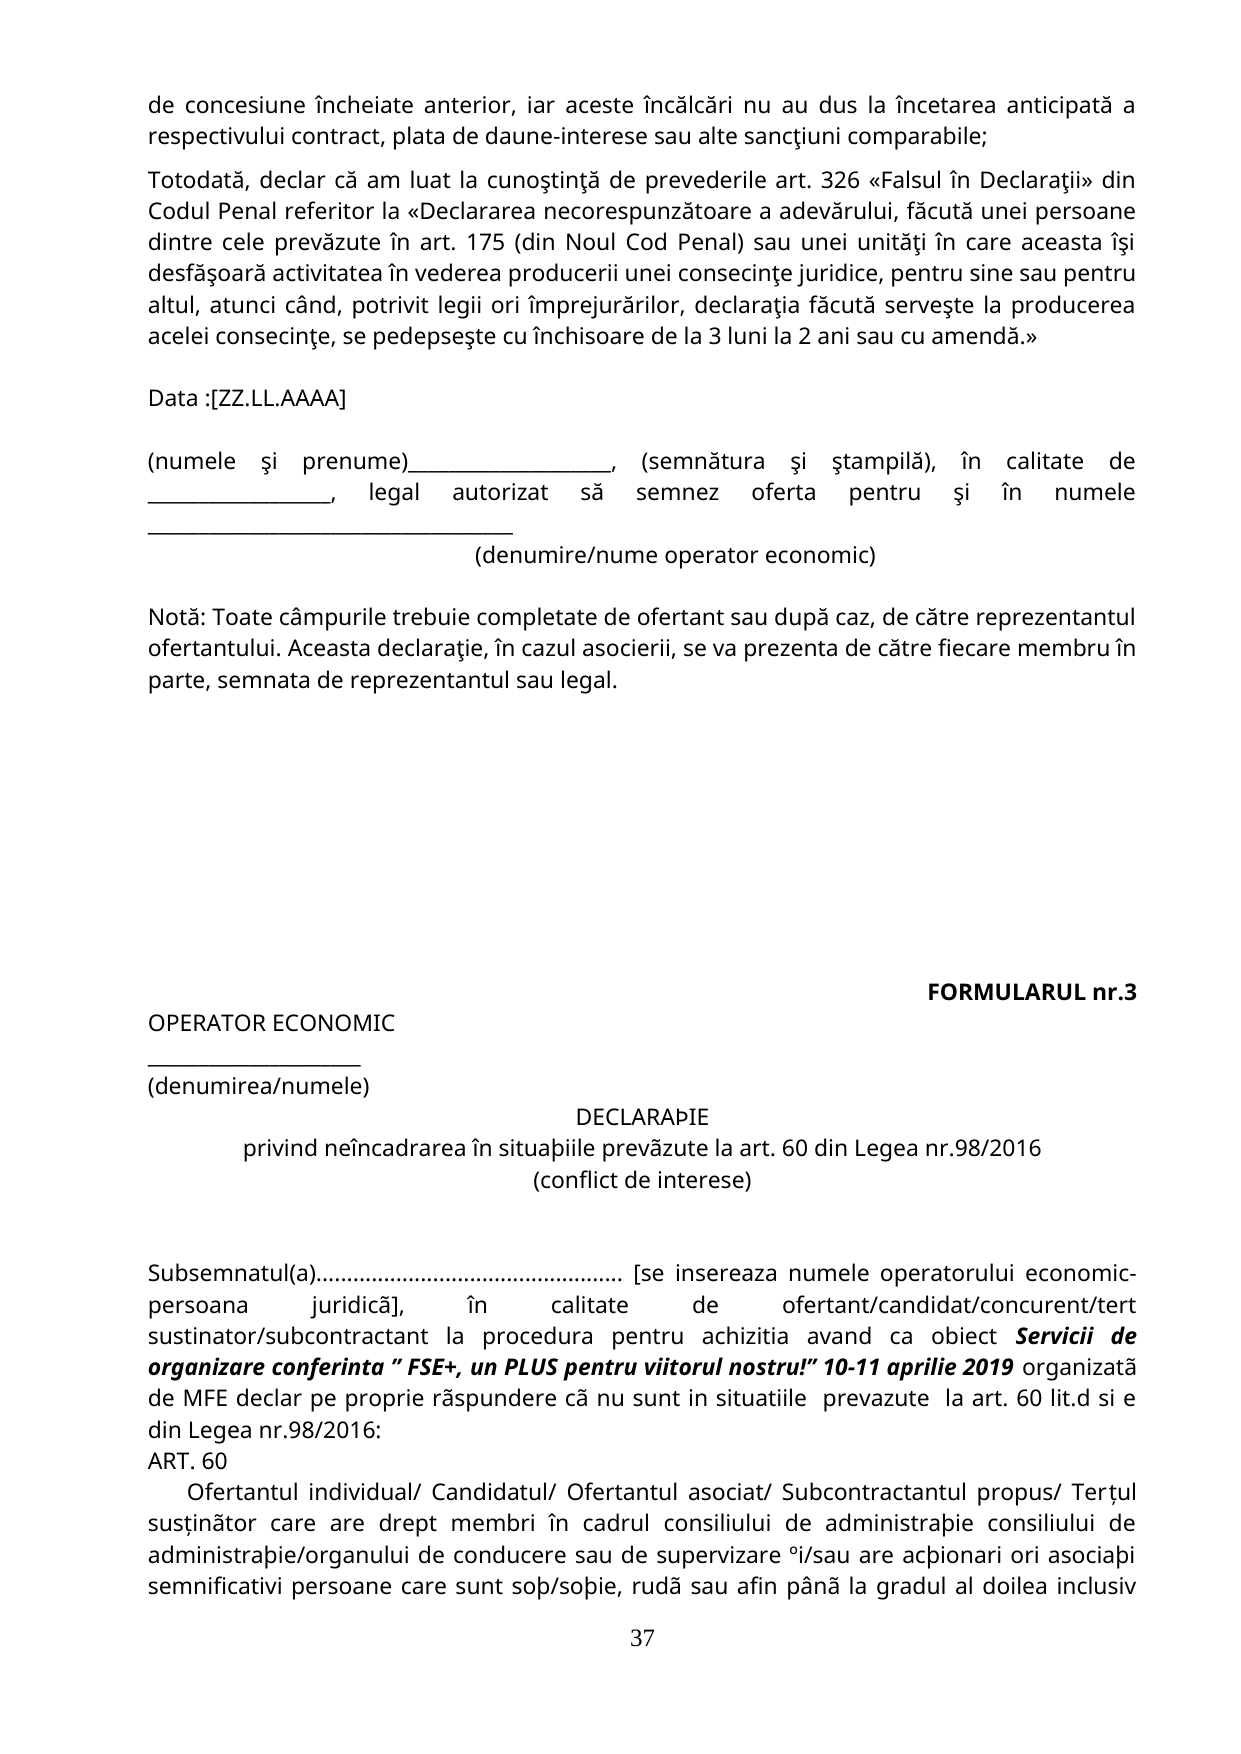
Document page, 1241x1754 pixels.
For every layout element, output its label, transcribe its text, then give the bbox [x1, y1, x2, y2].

text (denumire/nume operator economic) [148, 539, 1137, 570]
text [148, 89, 1137, 151]
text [148, 1476, 1137, 1601]
text OPERATOR ECONOMIC [148, 1007, 1137, 1039]
text _____________________ [148, 1039, 1137, 1070]
text Subsemnatul(a).................................................. [se insereaza numele operatorului economic-persoana juridicã], în calitate de ofertant/candidat/concurent/tert sustinator/subcontractant la procedura pentru achizitia avand ca obiect Servicii de organizare conferinta ” FSE+, un PLUS pentru viitorul nostru!” 10-11 aprilie 2019 organizatã de MFE declar pe proprie rãspundere cã nu sunt in situatiile prevazute la art. 60 lit.d si e din Legea nr.98/2016: [148, 1257, 1137, 1445]
text DECLARAÞIE [148, 1101, 1137, 1132]
text (numele şi prenume)____________________, (semnătura şi ştampilă), în calitate de __________________, legal autorizat să semnez oferta pentru şi în numele ____________________________________ [148, 445, 1137, 539]
text (denumirea/numele) [148, 1070, 1137, 1101]
text ART. 60 [148, 1445, 1137, 1476]
text Notă: Toate câmpurile trebuie completate de ofertant sau după caz, de către reprezentantul ofertantului. Aceasta declaraţie, în cazul asocierii, se va prezenta de către fiecare membru în parte, semnata de reprezentantul sau legal. [148, 601, 1137, 695]
text Data :[ZZ.LL.AAAA] [148, 382, 1137, 414]
text (conflict de interese) [148, 1164, 1137, 1195]
text FORMULARUL nr.3 [148, 976, 1137, 1007]
text Totodată, declar că am luat la cunoştinţă de prevederile art. 326 «Falsul în Declaraţii» din Codul Penal referitor la «Declararea necorespunzătoare a adevărului, făcută unei persoane dintre cele prevăzute în art. 175 (din Noul Cod Penal) sau unei unităţi în care aceasta îşi desfăşoară activitatea în vederea producerii unei consecinţe juridice, pentru sine sau pentru altul, atunci când, potrivit legii ori împrejurărilor, declaraţia făcută serveşte la producerea acelei consecinţe, se pedepseşte cu închisoare de la 3 luni la 2 ani sau cu amendă.» [148, 164, 1137, 351]
text privind neîncadrarea în situaþiile prevãzute la art. 60 din Legea nr.98/2016 [148, 1132, 1137, 1164]
